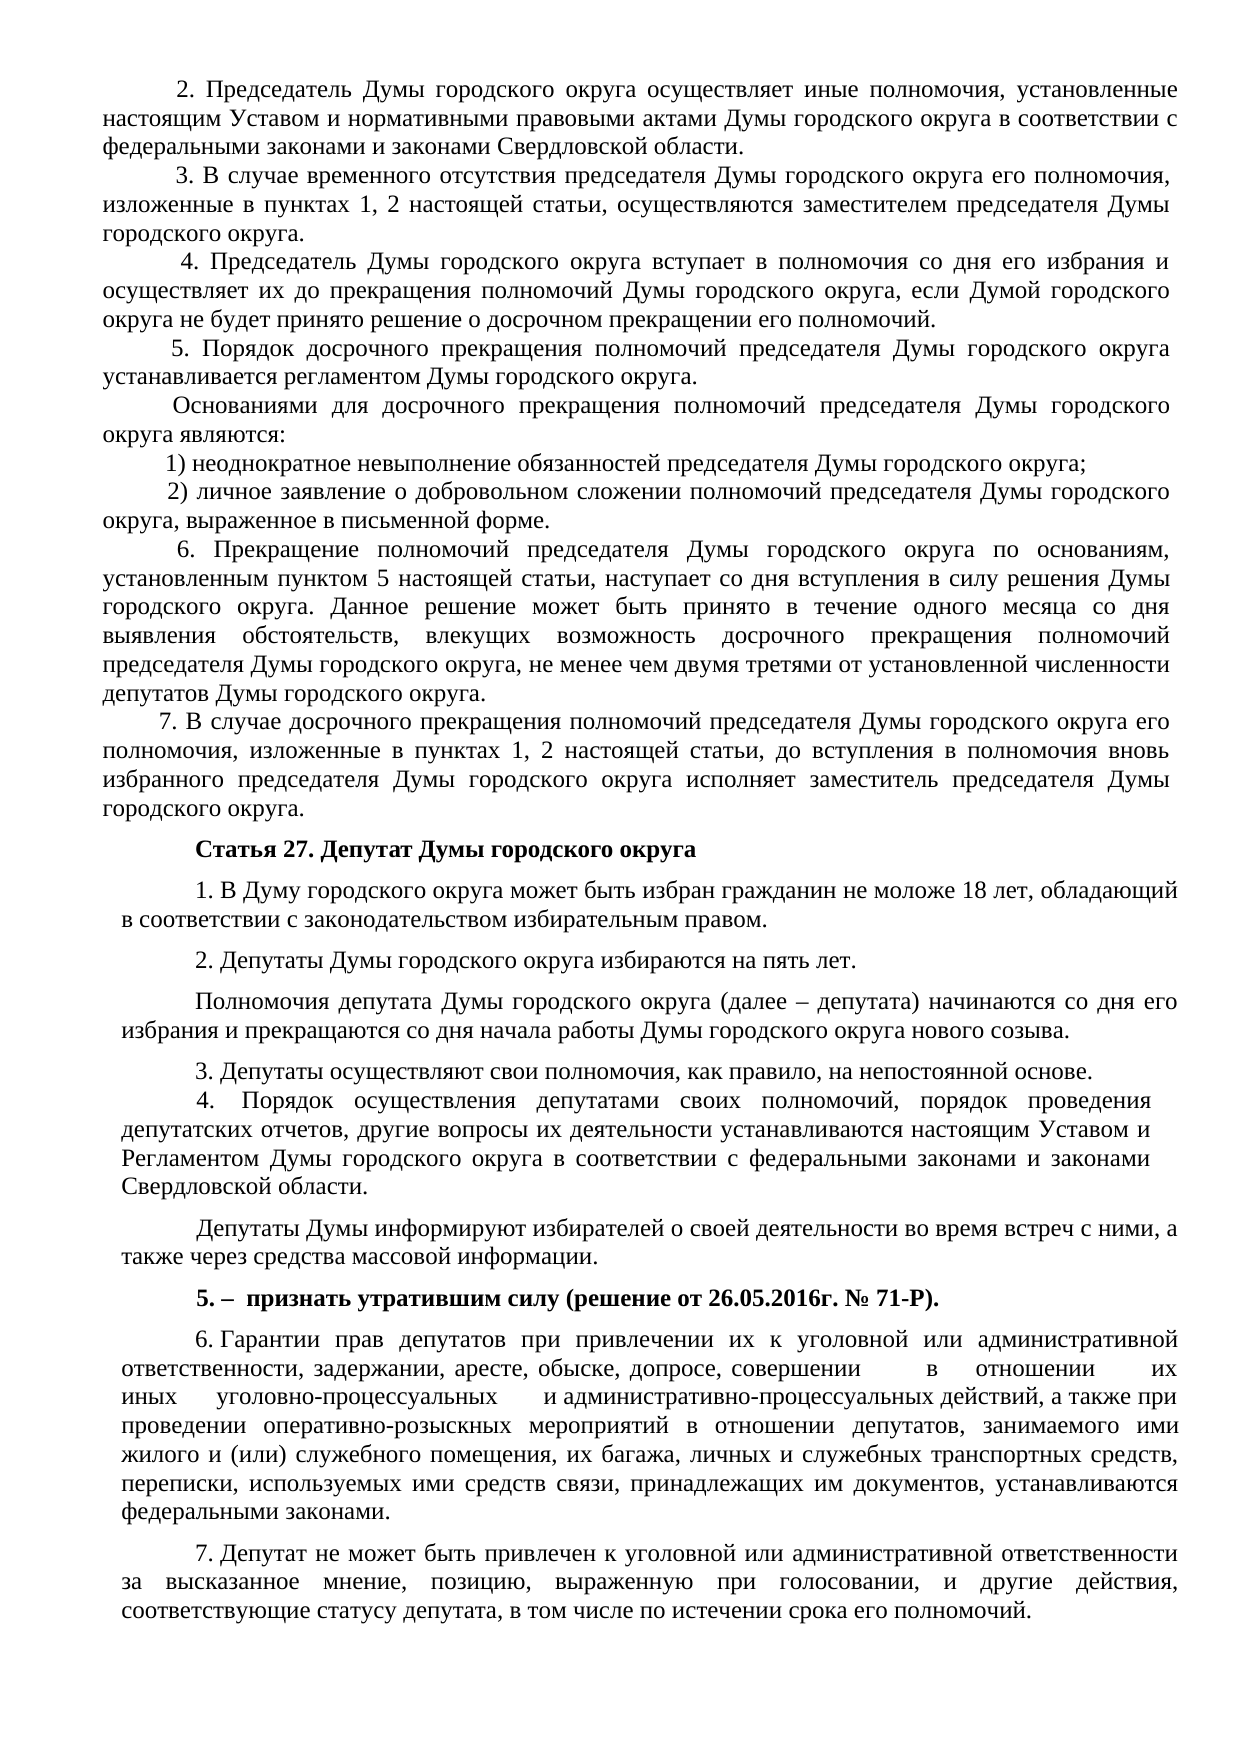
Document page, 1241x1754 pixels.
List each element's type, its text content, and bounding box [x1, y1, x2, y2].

text Депутаты Думы информируют избирателей о своей деятельности во время встреч с ними, а также через средства массовой информации. [121, 1213, 1179, 1270]
text 2. Депутаты Думы городского округа избираются на пять лет. [121, 945, 1179, 974]
text 4. Председатель Думы городского округа вступает в полномочия со дня его избрания и осуществляет их до прекращения полномочий Думы городского округа, если Думой городского округа не будет принято решение о досрочном прекращении его полномочий. [102, 246, 1171, 333]
text 5. Порядок досрочного прекращения полномочий председателя Думы городского округа устанавливается регламентом Думы городского округа. [102, 333, 1171, 390]
text 4. Порядок осуществления депутатами своих полномочий, порядок проведения депутатских отчетов, другие вопросы их деятельности устанавливаются настоящим Уставом и Регламентом Думы городского округа в соответствии с федеральными законами и законами Свердловской области. [121, 1085, 1152, 1200]
text 7. Депутат не может быть привлечен к уголовной или административной ответственности за высказанное мнение, позицию, выраженную при голосовании, и другие действия, соответствующие статусу депутата, в том числе по истечении срока его полномочий. [121, 1538, 1179, 1624]
text 1. В Думу городского округа может быть избран гражданин не моложе 18 лет, обладающий в соответствии с законодательством избирательным правом. [121, 875, 1179, 933]
text 6. Прекращение полномочий председателя Думы городского округа по основаниям, установленным пунктом 5 настоящей статьи, наступает со дня вступления в силу решения Думы городского округа. Данное решение может быть принято в течение одного месяца со дня выявления обстоятельств, влекущих возможность досрочного прекращения полномочий председателя Думы городского округа, не менее чем двумя третями от установленной численности депутатов Думы городского округа. [102, 534, 1171, 706]
text 2. Председатель Думы городского округа осуществляет иные полномочия, установленные настоящим Уставом и нормативными правовыми актами Думы городского округа в соответствии с федеральными законами и законами Свердловской области. [102, 74, 1179, 160]
text 6. Гарантии прав депутатов при привлечении их к уголовной или административной ответственности, задержании, аресте, обыске, допросе, совершении в отношении их иных уголовно-процессуальных и административно-процессуальных действий, а также при проведении оперативно-розыскных мероприятий в отношении депутатов, занимаемого ими жилого и (или) служебного помещения, их багажа, личных и служебных транспортных средств, переписки, используемых ими средств связи, принадлежащих им документов, устанавливаются федеральными законами. [121, 1324, 1179, 1525]
text 3. Депутаты осуществляют свои полномочия, как правило, на непостоянной основе. [121, 1056, 1179, 1085]
text Статья 27. Депутат Думы городского округа [121, 834, 1179, 863]
text 2) личное заявление о добровольном сложении полномочий председателя Думы городского округа, выраженное в письменной форме. [102, 476, 1171, 534]
text Основаниями для досрочного прекращения полномочий председателя Думы городского округа являются: [102, 390, 1171, 448]
text 5. – признать утратившим силу (решение от 26.05.2016г. № 71-Р). [121, 1283, 1179, 1311]
text 3. В случае временного отсутствия председателя Думы городского округа его полномочия, изложенные в пунктах 1, 2 настоящей статьи, осуществляются заместителем председателя Думы городского округа. [102, 160, 1171, 246]
text 7. В случае досрочного прекращения полномочий председателя Думы городского округа его полномочия, изложенные в пунктах 1, 2 настоящей статьи, до вступления в полномочия вновь избранного председателя Думы городского округа исполняет заместитель председателя Думы городского округа. [102, 706, 1171, 821]
text Полномочия депутата Думы городского округа (далее – депутата) начинаются со дня его избрания и прекращаются со дня начала работы Думы городского округа нового созыва. [121, 986, 1179, 1044]
text 1) неоднократное невыполнение обязанностей председателя Думы городского округа; [102, 448, 1171, 476]
